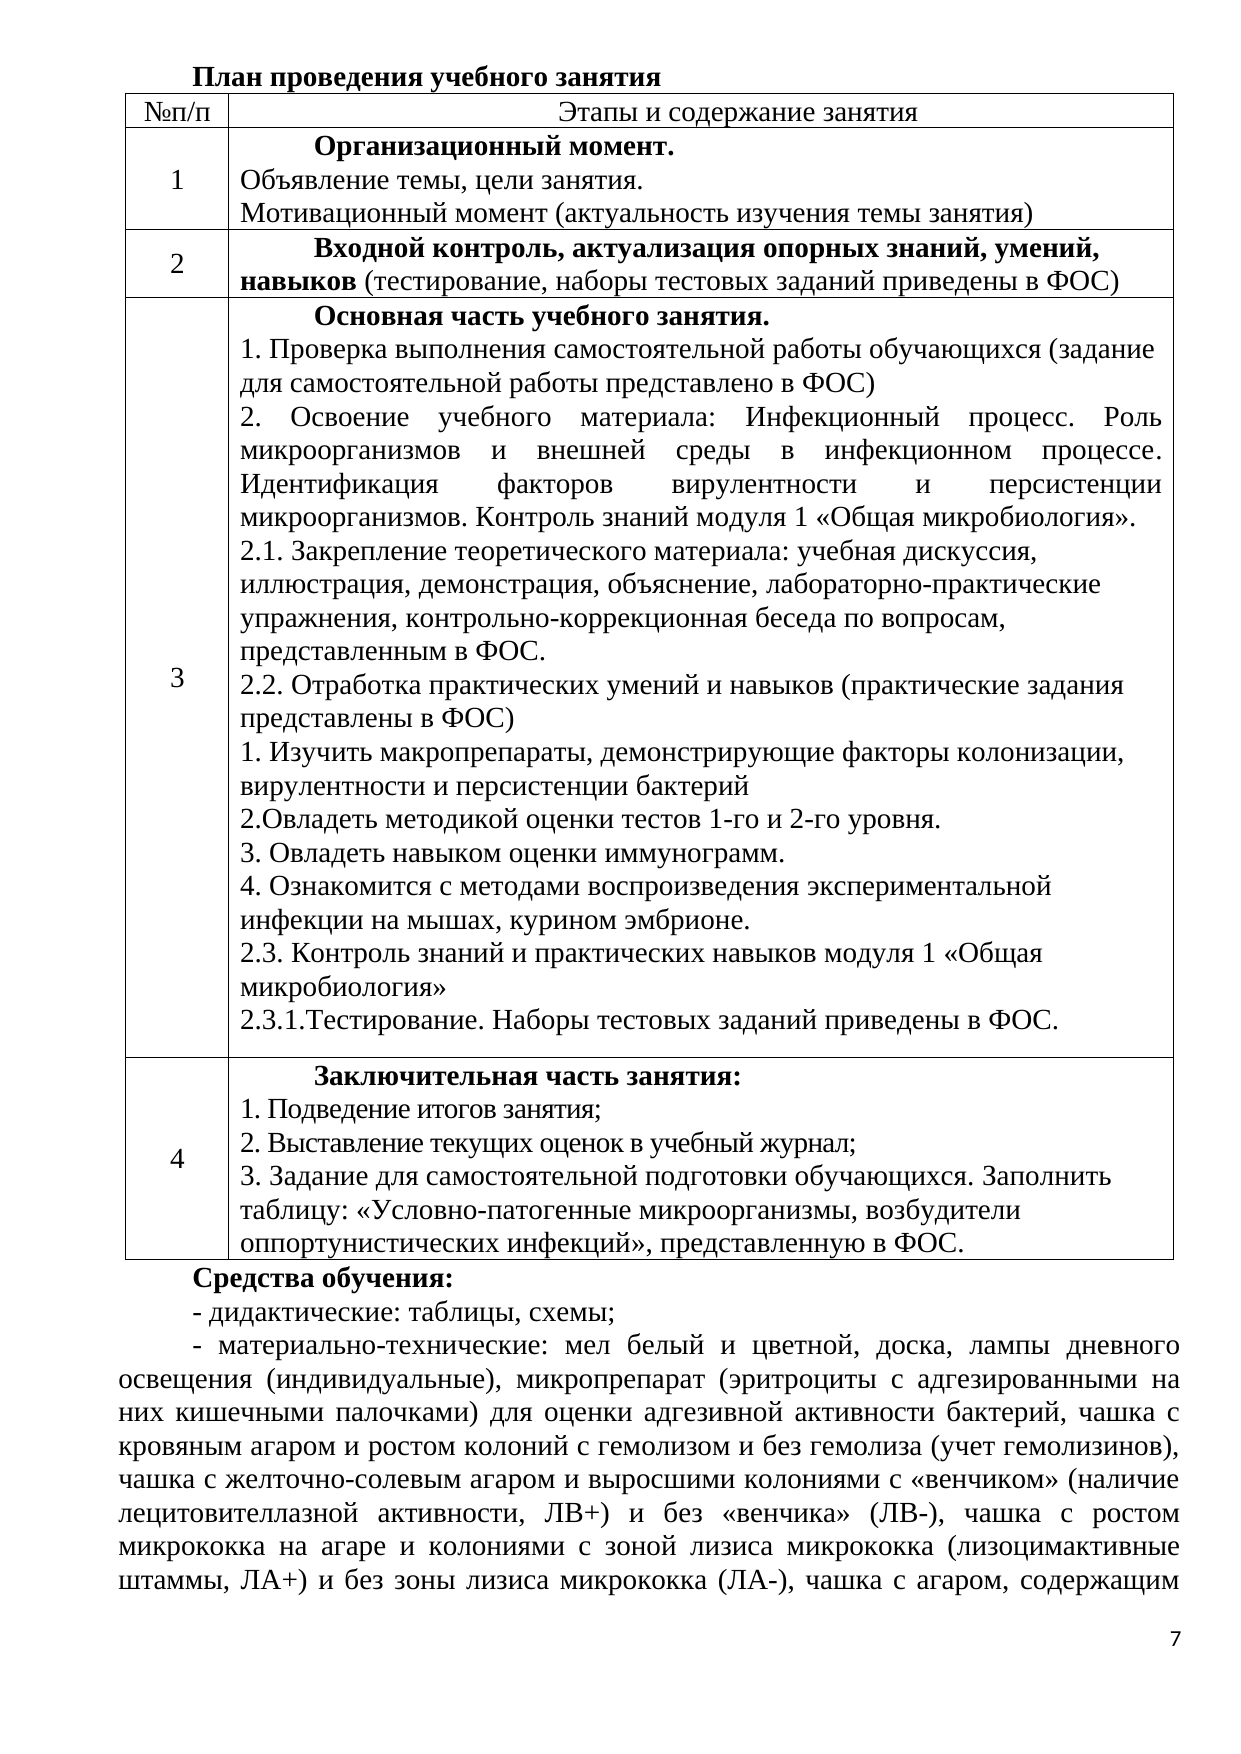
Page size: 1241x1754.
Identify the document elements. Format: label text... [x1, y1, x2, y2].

table_cell 4 [126, 1058, 228, 1259]
table_cell Входной контроль, актуализация опорных знаний, умений, навыков (тестирование, наборы тестовых заданий приведены в ФОС) [229, 230, 1173, 297]
table_cell 3 [126, 298, 228, 1057]
text - дидактические: таблицы, схемы; [118, 1294, 1181, 1327]
table_cell 1 [126, 128, 228, 229]
text Средства обучения: [118, 1260, 1181, 1294]
text План проведения учебного занятия [118, 59, 1181, 93]
table_cell Организационный момент. Объявление темы, цели занятия. Мотивационный момент (актуальность изучения темы занятия) [229, 128, 1173, 229]
table_cell 2 [126, 230, 228, 297]
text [118, 1327, 1181, 1596]
table_cell Заключительная часть занятия: 1. Подведение итогов занятия; 2. Выставление текущих оценок в учебный журнал; 3. Задание для самостоятельной подготовки обучающихся. Заполнить таблицу: «Условно-патогенные микроорганизмы, возбудители оппортунистических инфекций», представленную в ФОС. [229, 1058, 1173, 1259]
table_cell Основная часть учебного занятия. 1. Проверка выполнения самостоятельной работы обучающихся (задание для самостоятельной работы представлено в ФОС) 2. Освоение учебного материала: Инфекционный процесс. Роль микроорганизмов и внешней среды в инфекционном процессе. Идентификация факторов вирулентности и персистенции микроорганизмов. Контроль знаний модуля 1 «Общая микробиология». 2.1. Закрепление теоретического материала: учебная дискуссия, иллюстрация, демонстрация, объяснение, лабораторно-практические упражнения, контрольно-коррекционная беседа по вопросам, представленным в ФОС. 2.2. Отработка практических умений и навыков (практические задания представлены в ФОС) 1. Изучить макропрепараты, демонстрирующие факторы колонизации, вирулентности и персистенции бактерий 2.Овладеть методикой оценки тестов 1-го и 2-го уровня. 3. Овладеть навыком оценки иммунограмм. 4. Ознакомится с методами воспроизведения экспериментальной инфекции на мышах, курином эмбрионе. 2.3. Контроль знаний и практических навыков модуля 1 «Общая микробиология» 2.3.1.Тестирование. Наборы тестовых заданий приведены в ФОС. [229, 298, 1173, 1057]
table_header Этапы и содержание занятия [229, 94, 1173, 127]
table_header №п/п [126, 94, 228, 127]
